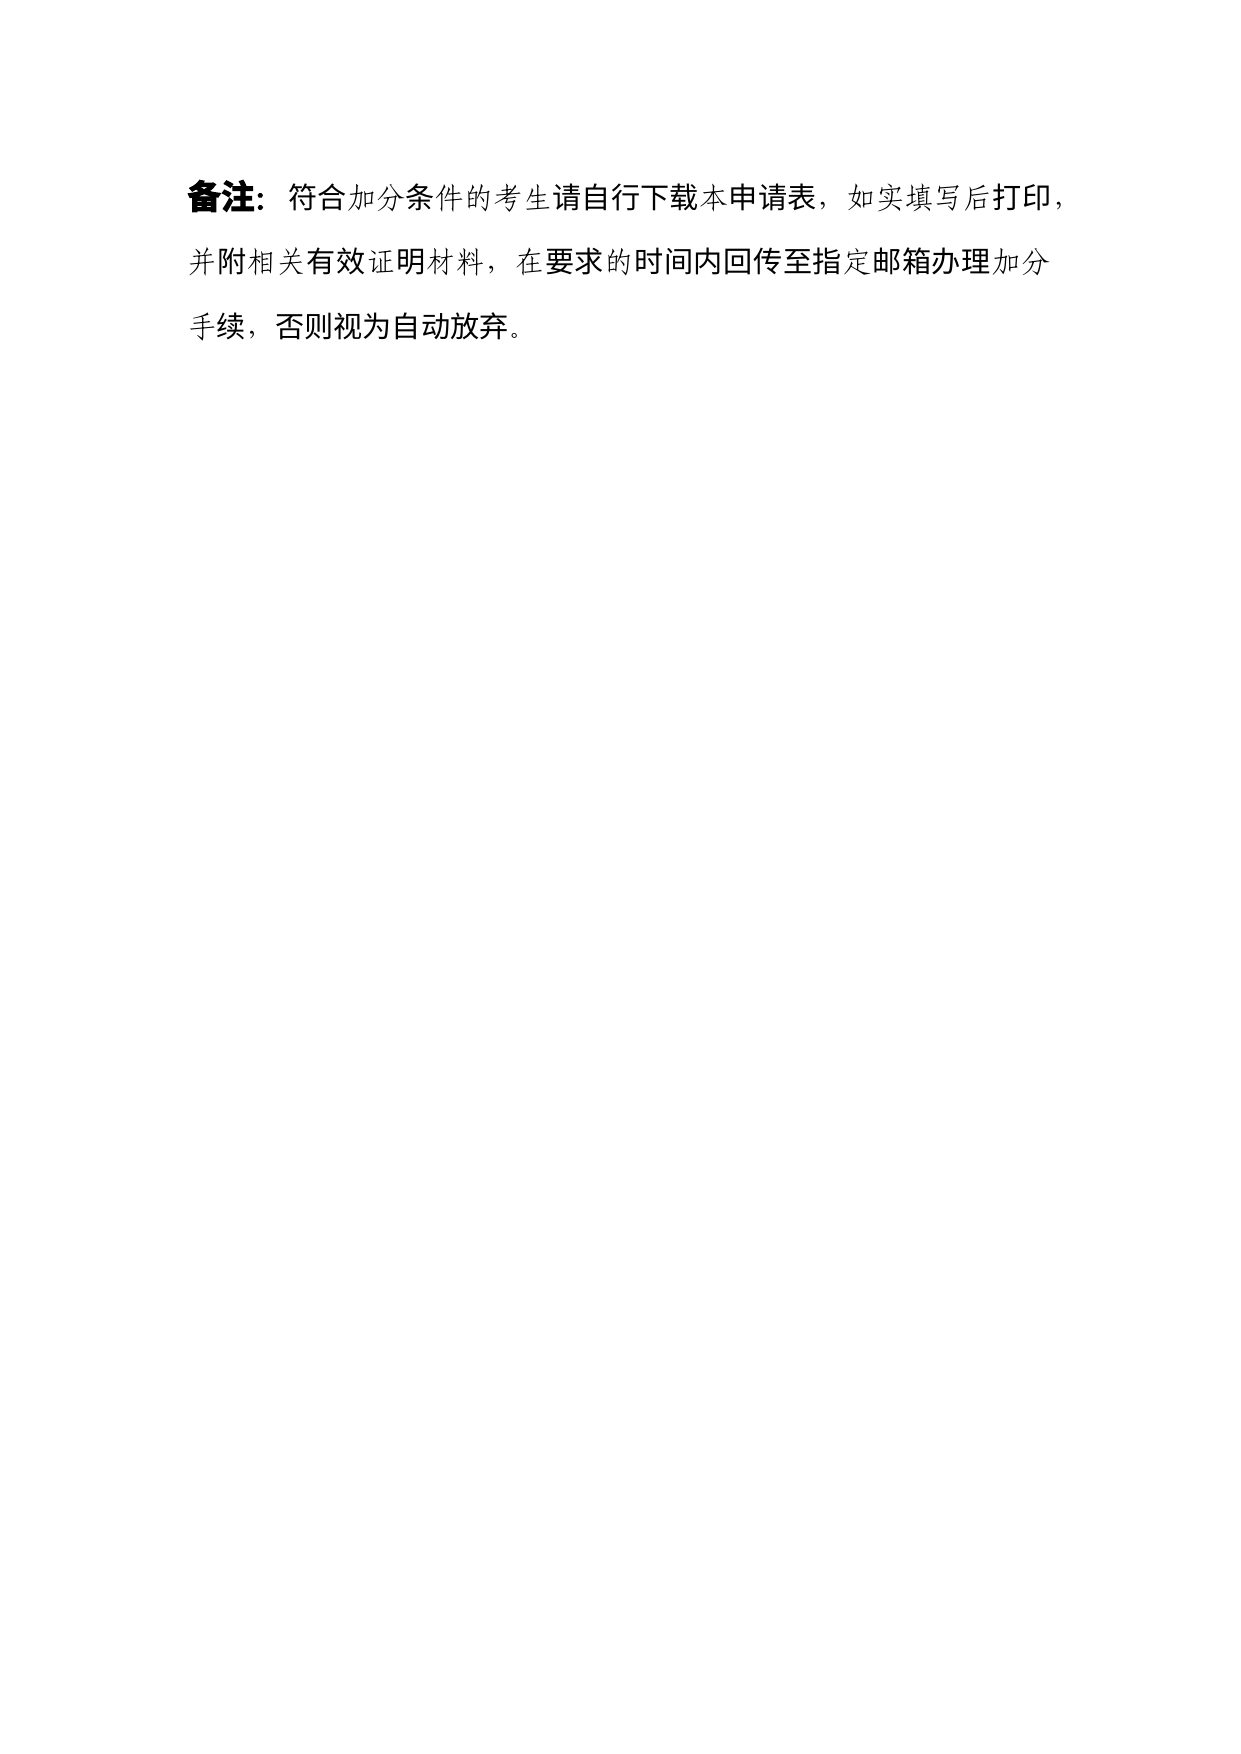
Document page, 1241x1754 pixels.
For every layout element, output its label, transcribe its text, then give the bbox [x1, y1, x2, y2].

text 备注：符合加分条件的考生请自行下载本申请表，如实填写后打印，并附相关有效证明材料，在要求的时间内回传至指定邮箱办理加分手续，否则视为自动放弃。 [187, 162, 1053, 357]
